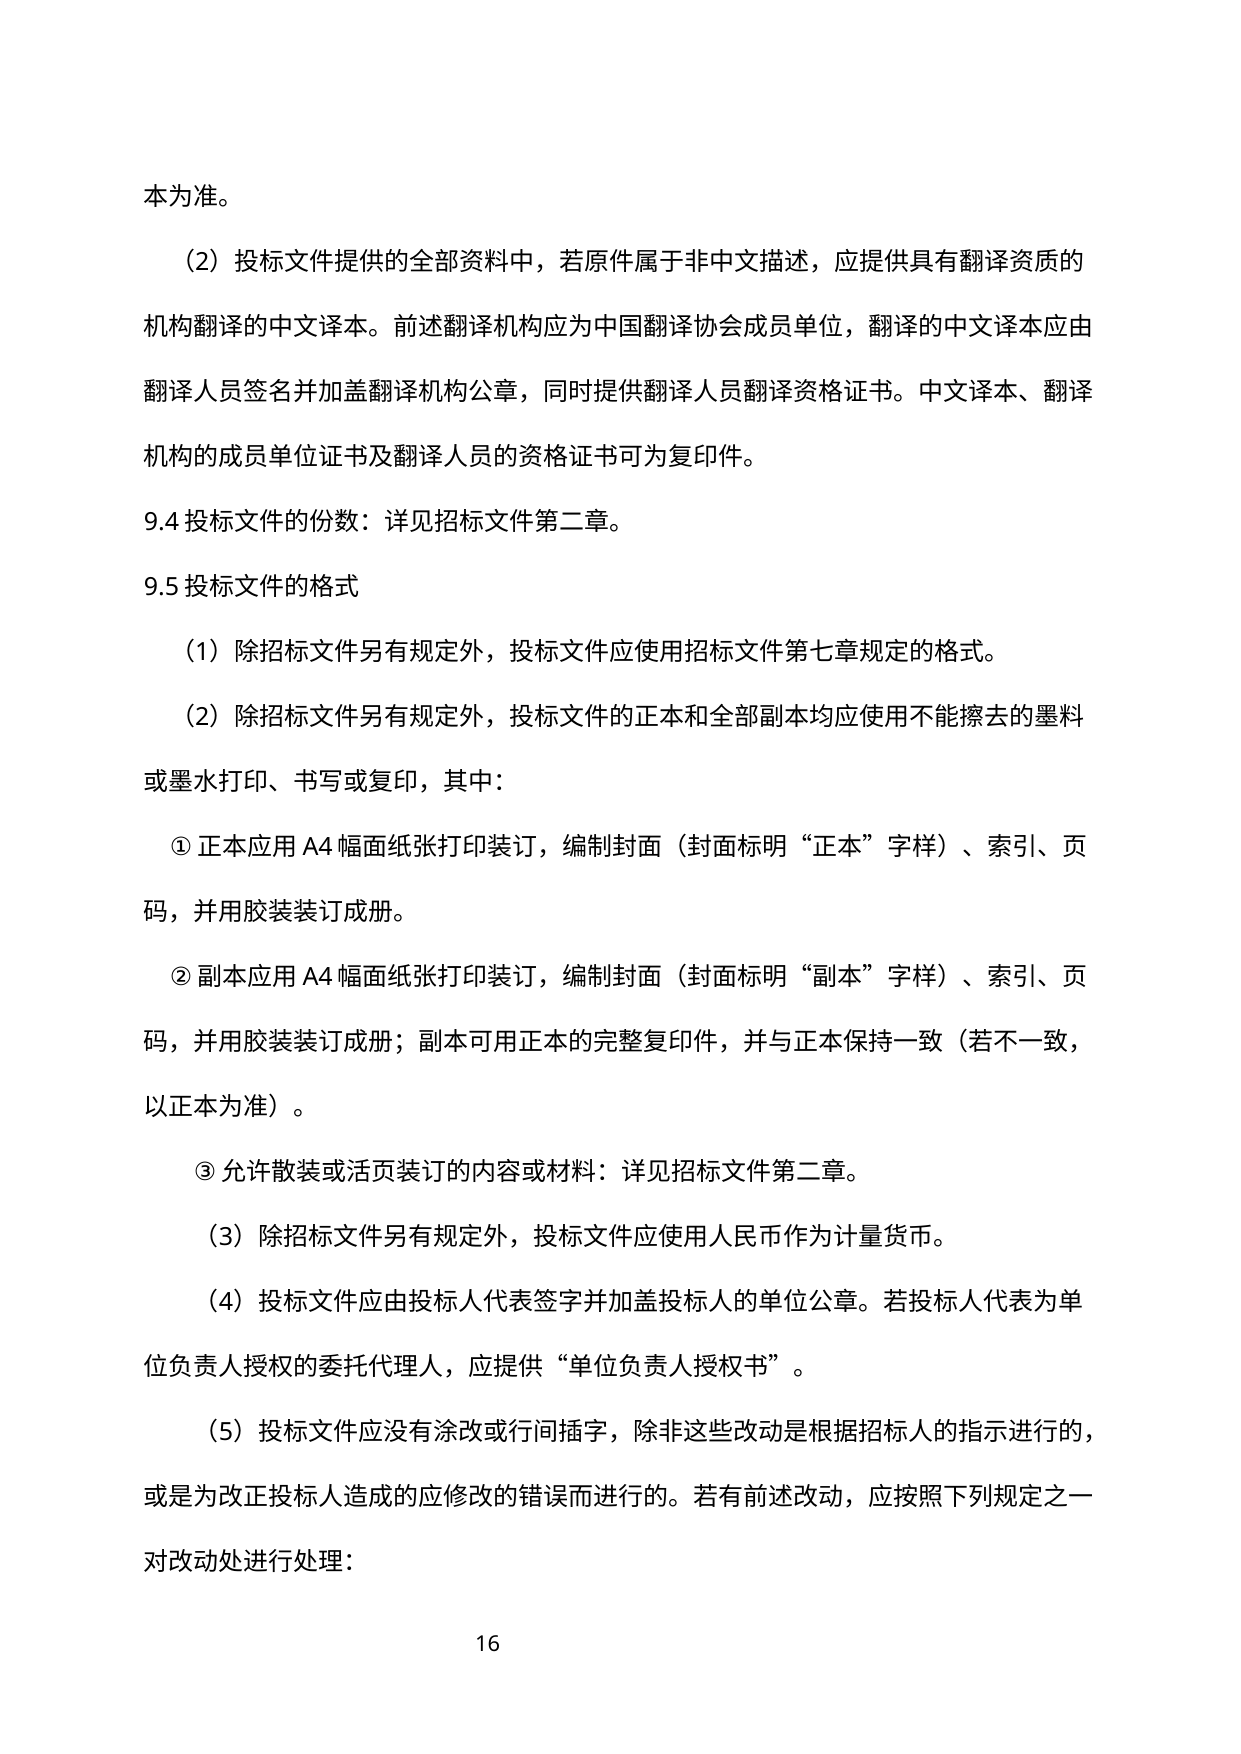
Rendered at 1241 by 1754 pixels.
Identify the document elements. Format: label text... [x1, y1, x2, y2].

text （3）除招标文件另有规定外，投标文件应使用人民币作为计量货币。 [144, 1202, 1106, 1267]
text （2）投标文件提供的全部资料中，若原件属于非中文描述，应提供具有翻译资质的机构翻译的中文译本。前述翻译机构应为中国翻译协会成员单位，翻译的中文译本应由翻译人员签名并加盖翻译机构公章，同时提供翻译人员翻译资格证书。中文译本、翻译机构的成员单位证书及翻译人员的资格证书可为复印件。 [144, 227, 1106, 487]
text （2）除招标文件另有规定外，投标文件的正本和全部副本均应使用不能擦去的墨料或墨水打印、书写或复印，其中： [144, 682, 1106, 812]
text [144, 162, 1106, 227]
text （5）投标文件应没有涂改或行间插字，除非这些改动是根据招标人的指示进行的，或是为改正投标人造成的应修改的错误而进行的。若有前述改动，应按照下列规定之一对改动处进行处理： [144, 1397, 1106, 1592]
text 9.5投标文件的格式 [144, 552, 1106, 617]
text ②副本应用A4幅面纸张打印装订，编制封面（封面标明“副本”字样）、索引、页码，并用胶装装订成册；副本可用正本的完整复印件，并与正本保持一致（若不一致，以正本为准）。 [144, 942, 1106, 1137]
text ③允许散装或活页装订的内容或材料：详见招标文件第二章。 [144, 1137, 1106, 1202]
text （4）投标文件应由投标人代表签字并加盖投标人的单位公章。若投标人代表为单位负责人授权的委托代理人，应提供“单位负责人授权书”。 [144, 1267, 1106, 1397]
text ①正本应用A4幅面纸张打印装订，编制封面（封面标明“正本”字样）、索引、页码，并用胶装装订成册。 [144, 812, 1106, 942]
text （1）除招标文件另有规定外，投标文件应使用招标文件第七章规定的格式。 [144, 617, 1106, 682]
text 9.4投标文件的份数：详见招标文件第二章。 [144, 487, 1106, 552]
